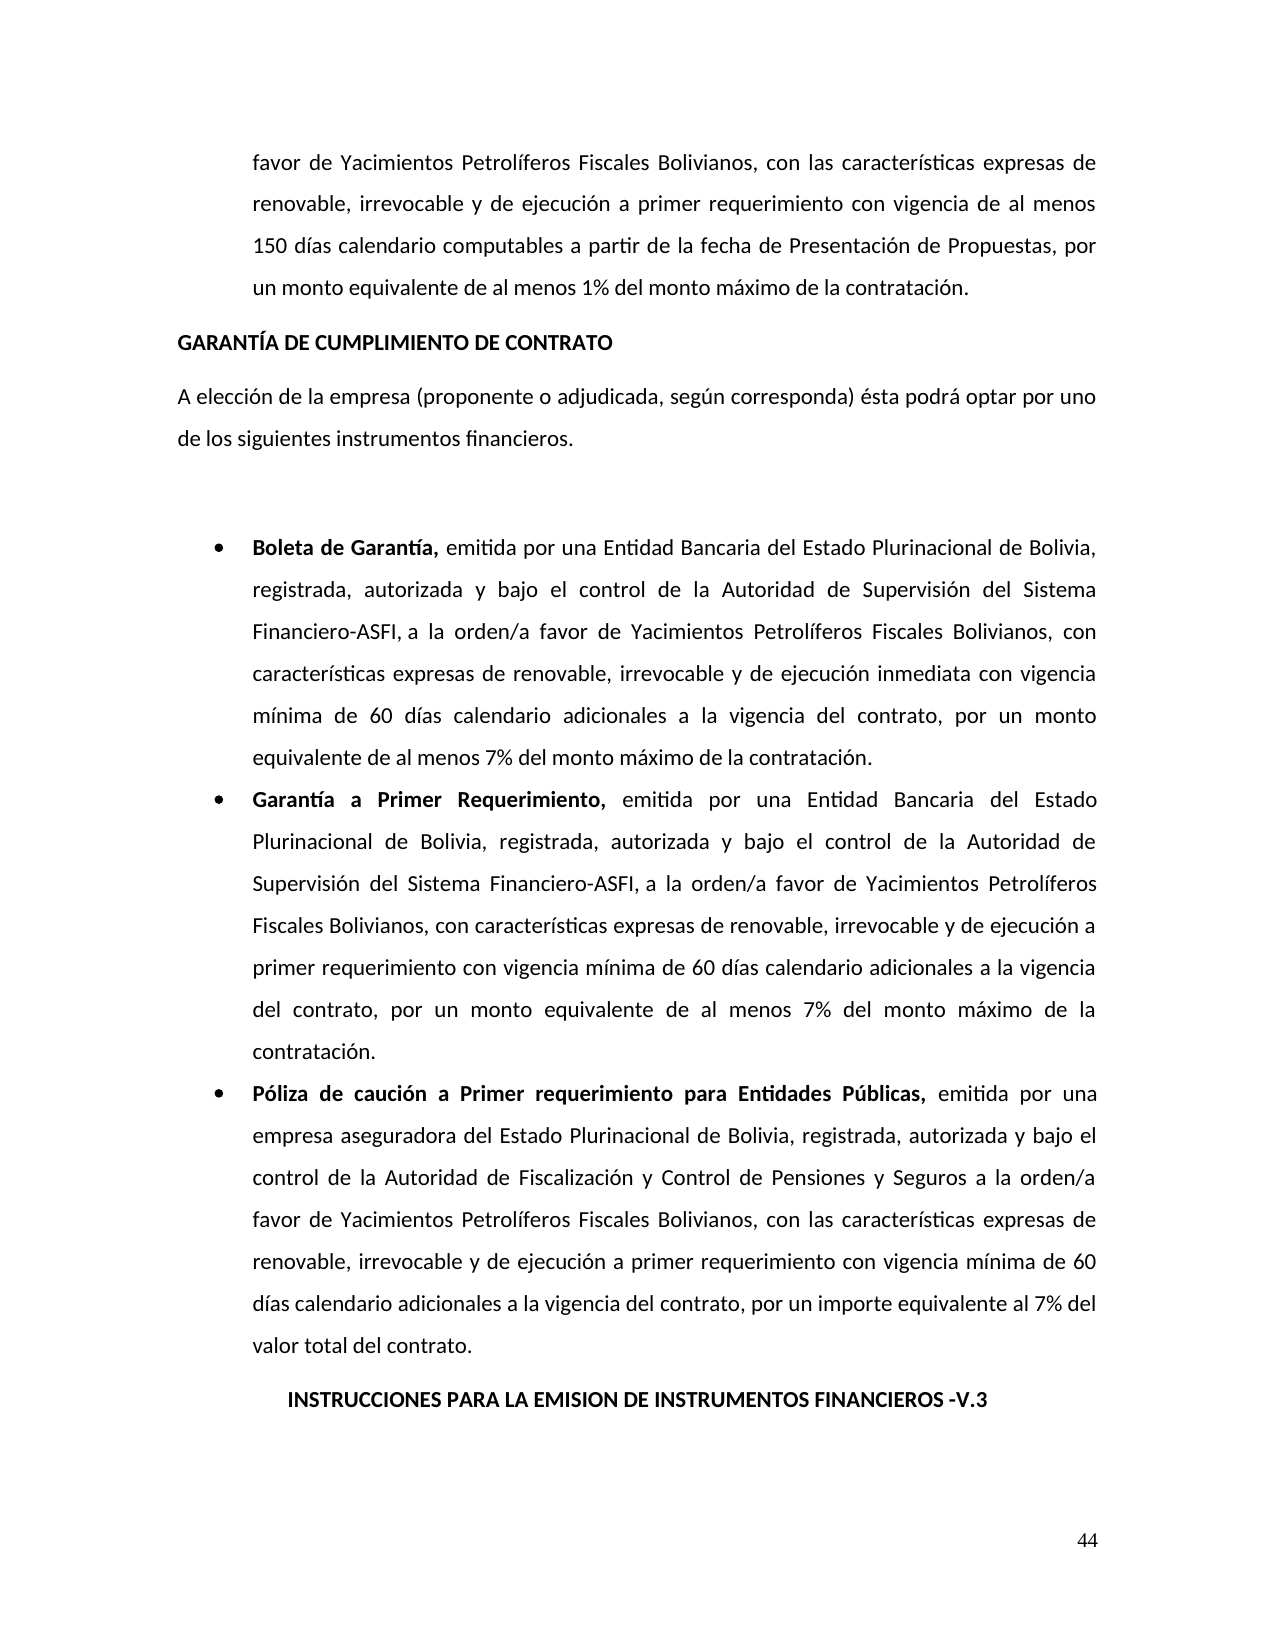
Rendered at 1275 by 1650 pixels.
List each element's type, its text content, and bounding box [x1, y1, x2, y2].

text INSTRUCCIONES PARA LA EMISION DE INSTRUMENTOS FINANCIEROS -V.3 [177, 1386, 1098, 1413]
text A elección de la empresa (proponente o adjudicada, según corresponda) ésta podrá optar por uno de los siguientes instrumentos financieros. [177, 382, 1098, 452]
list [215, 148, 1098, 302]
text GARANTÍA DE CUMPLIMIENTO DE CONTRATO [177, 328, 1098, 356]
list Póliza de caución a Primer requerimiento para Entidades Públicas, emitida por una empresa aseguradora del Estado Plurinacional de Bolivia, registrada, autorizada y bajo el control de la Autoridad de Fiscalización y Control de Pensiones y Seguros a la orden/a favor de Yacimientos Petrolíferos Fiscales Bolivianos, con las características expresas de renovable, irrevocable y de ejecución a primer requerimiento con vigencia mínima de 60 días calendario adicionales a la vigencia del contrato, por un importe equivalente al 7% del valor total del contrato. [215, 1079, 1098, 1359]
list Garantía a Primer Requerimiento, emitida por una Entidad Bancaria del Estado Plurinacional de Bolivia, registrada, autorizada y bajo el control de la Autoridad de Supervisión del Sistema Financiero-ASFI, a la orden/a favor de Yacimientos Petrolíferos Fiscales Bolivianos, con características expresas de renovable, irrevocable y de ejecución a primer requerimiento con vigencia mínima de 60 días calendario adicionales a la vigencia del contrato, por un monto equivalente de al menos 7% del monto máximo de la contratación. [215, 785, 1098, 1065]
list Boleta de Garantía, emitida por una Entidad Bancaria del Estado Plurinacional de Bolivia, registrada, autorizada y bajo el control de la Autoridad de Supervisión del Sistema Financiero-ASFI, a la orden/a favor de Yacimientos Petrolíferos Fiscales Bolivianos, con características expresas de renovable, irrevocable y de ejecución inmediata con vigencia mínima de 60 días calendario adicionales a la vigencia del contrato, por un monto equivalente de al menos 7% del monto máximo de la contratación. [215, 533, 1098, 771]
